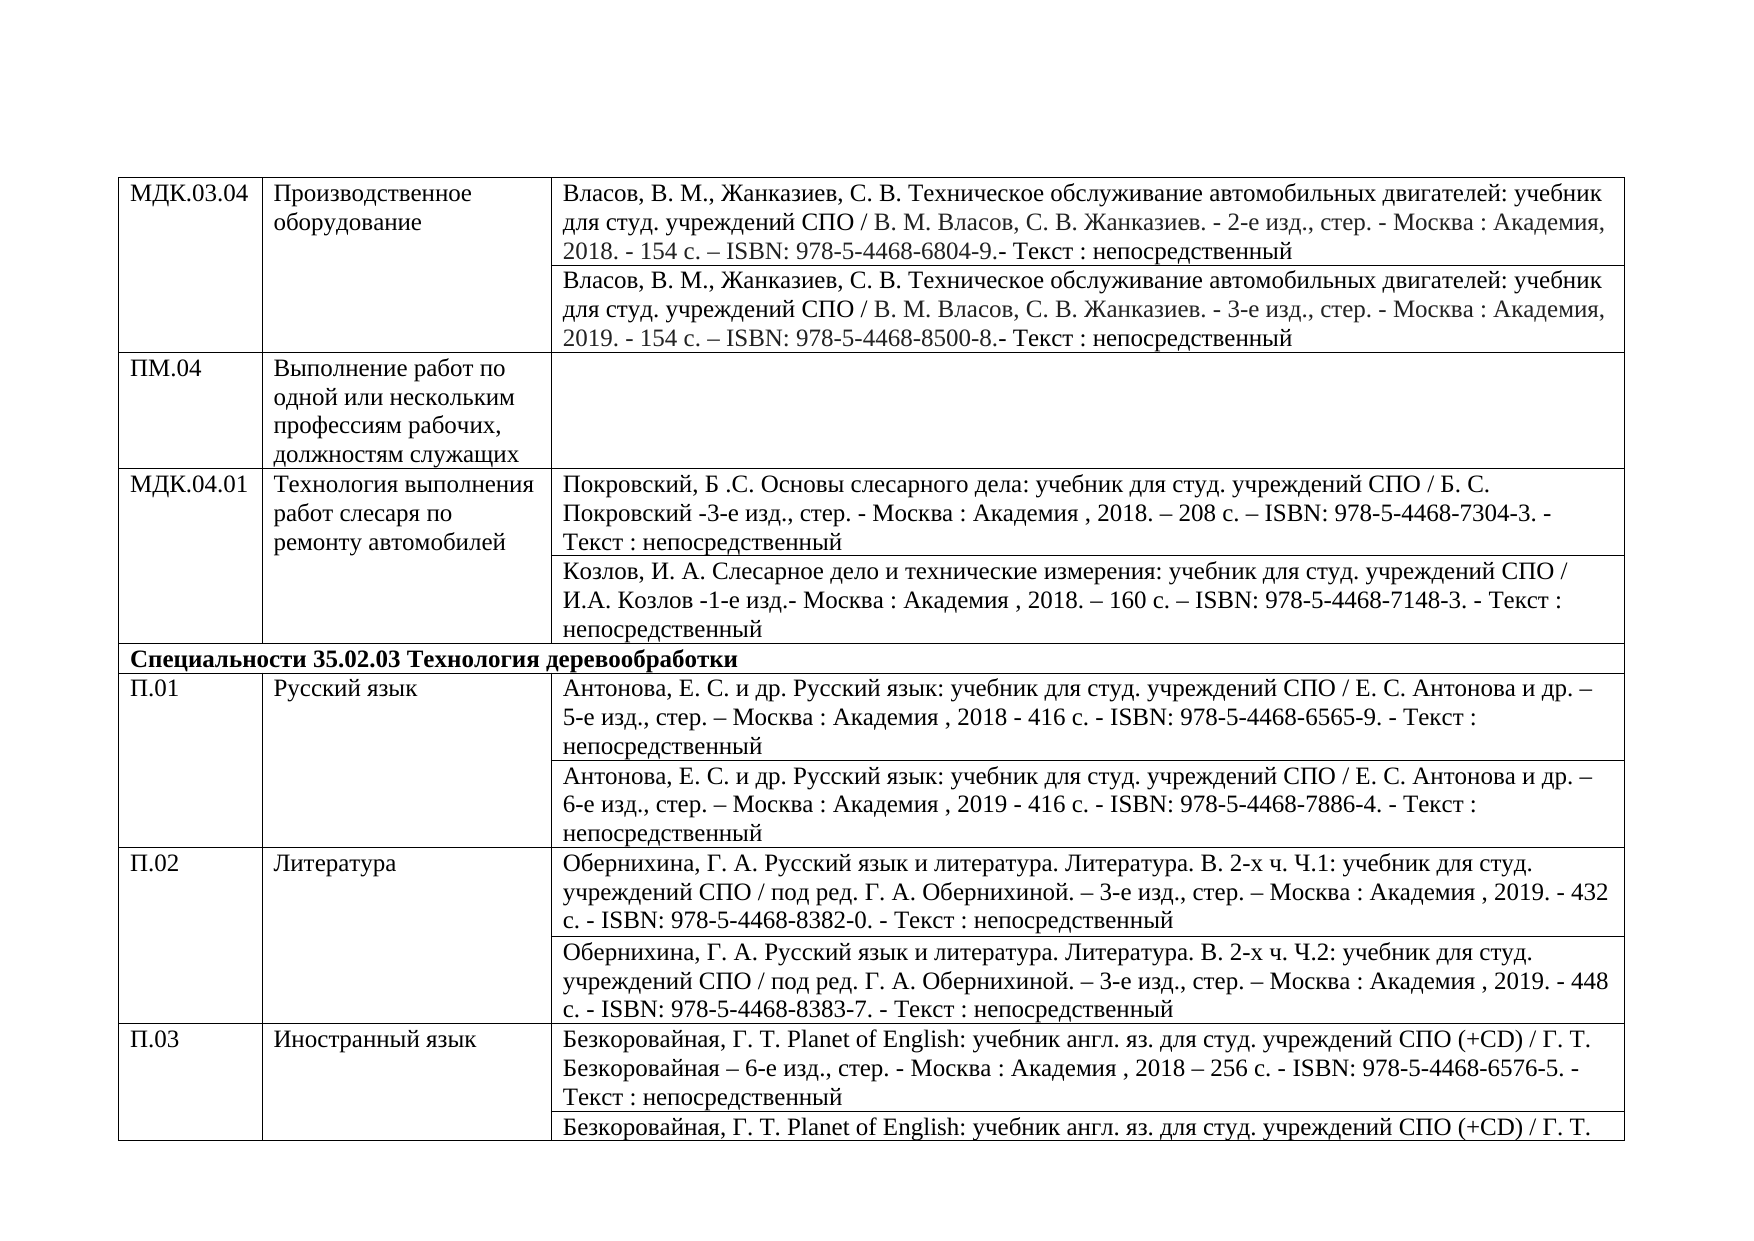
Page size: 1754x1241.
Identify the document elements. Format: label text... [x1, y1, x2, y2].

table_cell Русский язык [263, 674, 551, 847]
table_cell П.03 [119, 1024, 262, 1140]
table_cell Козлов, И. А. Слесарное дело и технические измерения: учебник для студ. учреждений СПО / И.А. Козлов -1-е изд.- Москва : Академия , 2018. – 160 с. – ISBN: 978-5-4468-7148-3. - Текст : непосредственный [552, 556, 1624, 643]
table_cell Антонова, Е. С. и др. Русский язык: учебник для студ. учреждений СПО / Е. С. Антонова и др. – 5-е изд., стер. – Москва : Академия , 2018 - 416 с. - ISBN: 978-5-4468-6565-9. - Текст : непосредственный [552, 674, 1624, 760]
table_cell Литература [263, 848, 551, 1023]
table_cell [552, 353, 1624, 468]
table_cell П.01 [119, 674, 262, 847]
table_cell Власов, В. М., Жанказиев, С. В. Техническое обслуживание автомобильных двигателей: учебник для студ. учреждений СПО / В. М. Власов, С. В. Жанказиев. - 2-е изд., стер. - Москва : Академия, 2018. - 154 с. – ISBN: 978-5-4468-6804-9.- Текст : непосредственный [552, 178, 1624, 264]
table_cell Покровский, Б .С. Основы слесарного дела: учебник для студ. учреждений СПО / Б. С. Покровский -3-е изд., стер. - Москва : Академия , 2018. – 208 с. – ISBN: 978-5-4468-7304-3. - Текст : непосредственный [552, 469, 1624, 555]
table_cell Обернихина, Г. А. Русский язык и литература. Литература. В. 2-х ч. Ч.2: учебник для студ. учреждений СПО / под ред. Г. А. Обернихиной. – 3-е изд., стер. – Москва : Академия , 2019. - 448 с. - ISBN: 978-5-4468-8383-7. - Текст : непосредственный [552, 937, 1624, 1023]
table_cell Технология выполнения работ слесаря по ремонту автомобилей [263, 469, 551, 643]
table_cell ПМ.04 [119, 353, 262, 468]
table_cell Обернихина, Г. А. Русский язык и литература. Литература. В. 2-х ч. Ч.1: учебник для студ. учреждений СПО / под ред. Г. А. Обернихиной. – 3-е изд., стер. – Москва : Академия , 2019. - 432 с. - ISBN: 978-5-4468-8382-0. - Текст : непосредственный [552, 848, 1624, 936]
table_cell Производственное оборудование [263, 178, 551, 352]
table_cell П.02 [119, 848, 262, 1023]
table_cell Антонова, Е. С. и др. Русский язык: учебник для студ. учреждений СПО / Е. С. Антонова и др. – 6-е изд., стер. – Москва : Академия , 2019 - 416 с. - ISBN: 978-5-4468-7886-4. - Текст : непосредственный [552, 761, 1624, 847]
table_cell МДК.03.04 [119, 178, 262, 352]
table_cell Иностранный язык [263, 1024, 551, 1140]
table_cell Специальности 35.02.03 Технология деревообработки [119, 644, 1624, 672]
table_cell Выполнение работ по одной или нескольким профессиям рабочих, должностям служащих [263, 353, 551, 468]
table_cell Власов, В. М., Жанказиев, С. В. Техническое обслуживание автомобильных двигателей: учебник для студ. учреждений СПО / В. М. Власов, С. В. Жанказиев. - 3-е изд., стер. - Москва : Академия, 2019. - 154 с. – ISBN: 978-5-4468-8500-8.- Текст : непосредственный [552, 266, 1624, 352]
table_cell Безкоровайная, Г. Т. Planet of English: учебник англ. яз. для студ. учреждений СПО (+CD) / Г. Т. Безкоровайная – 6-е изд., стер. - Москва : Академия , 2018 – 256 с. - ISBN: 978-5-4468-6576-5. - Текст : непосредственный [552, 1024, 1624, 1111]
table_cell МДК.04.01 [119, 469, 262, 643]
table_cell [552, 1112, 1624, 1140]
